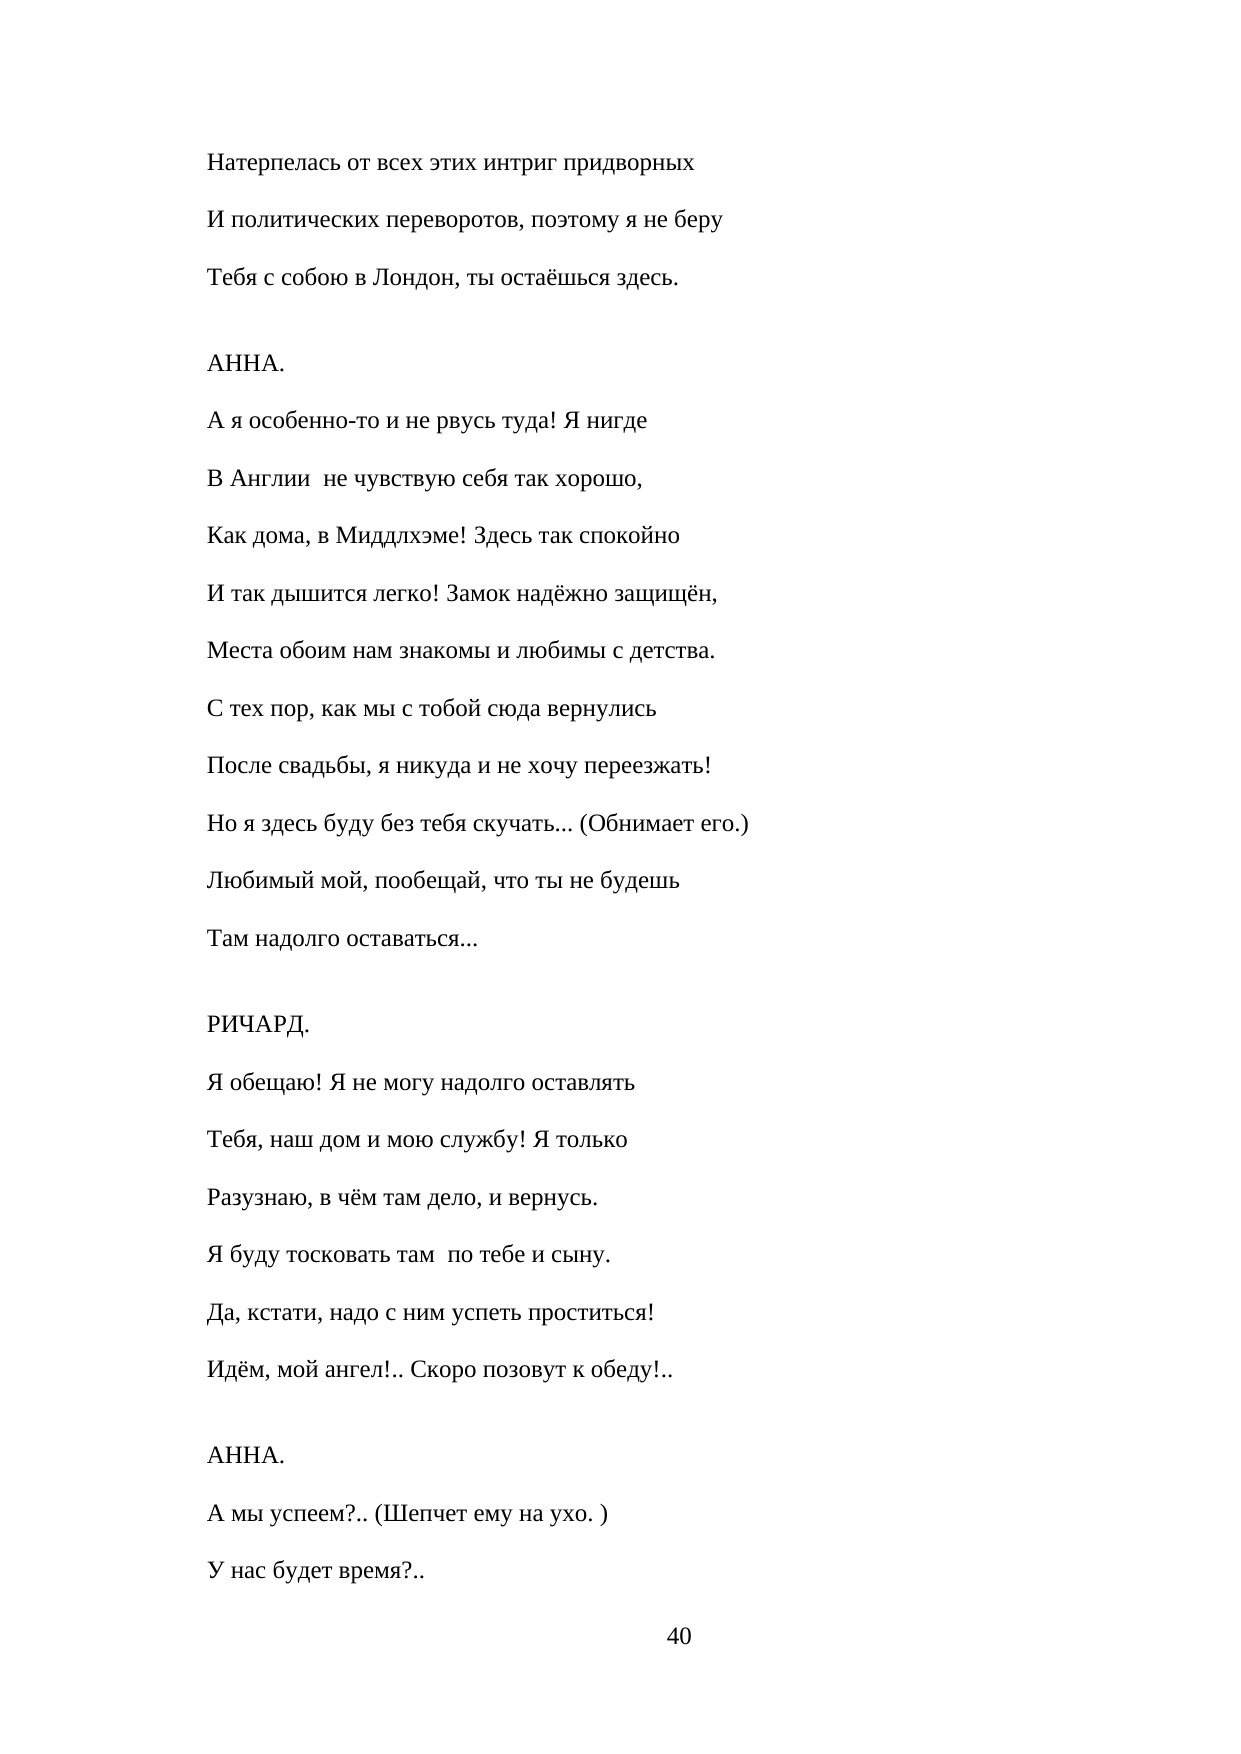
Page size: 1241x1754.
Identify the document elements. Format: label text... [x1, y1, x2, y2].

text С тех пор, как мы с тобой сюда вернулись [148, 693, 1152, 722]
text Разузнаю, в чём там дело, и вернусь. [148, 1182, 1152, 1211]
text После свадьбы, я никуда и не хочу переезжать! [148, 751, 1152, 779]
text РИЧАРД. [148, 1009, 1152, 1038]
text В Англии не чувствую себя так хорошо, [148, 463, 1152, 492]
text Места обоим нам знакомы и любимы с детства. [148, 636, 1152, 664]
text Натерпелась от всех этих интриг придворных [148, 147, 1152, 176]
text Тебя, наш дом и мою службу! Я только [148, 1124, 1152, 1153]
text Там надолго оставаться... [148, 923, 1152, 952]
text Как дома, в Миддлхэме! Здесь так спокойно [148, 521, 1152, 549]
text И политических переворотов, поэтому я не беру [148, 204, 1152, 233]
text Я буду тосковать там по тебе и сыну. [148, 1239, 1152, 1268]
text АННА. [148, 1441, 1152, 1469]
text Да, кстати, надо с ним успеть проститься! [148, 1297, 1152, 1326]
text Тебя с собою в Лондон, ты остаёшься здесь. [148, 262, 1152, 291]
text А мы успеем?.. (Шепчет ему на ухо. ) [148, 1498, 1152, 1527]
text Любимый мой, пообещай, что ты не будешь [148, 866, 1152, 894]
text Идём, мой ангел!.. Скоро позовут к обеду!.. [148, 1354, 1152, 1383]
text У нас будет время?.. [148, 1556, 1152, 1584]
text И так дышится легко! Замок надёжно защищён, [148, 578, 1152, 607]
text А я особенно-то и не рвусь туда! Я нигде [148, 406, 1152, 434]
text Но я здесь буду без тебя скучать... (Обнимает его.) [148, 808, 1152, 837]
text АННА. [148, 348, 1152, 377]
text Я обещаю! Я не могу надолго оставлять [148, 1067, 1152, 1096]
